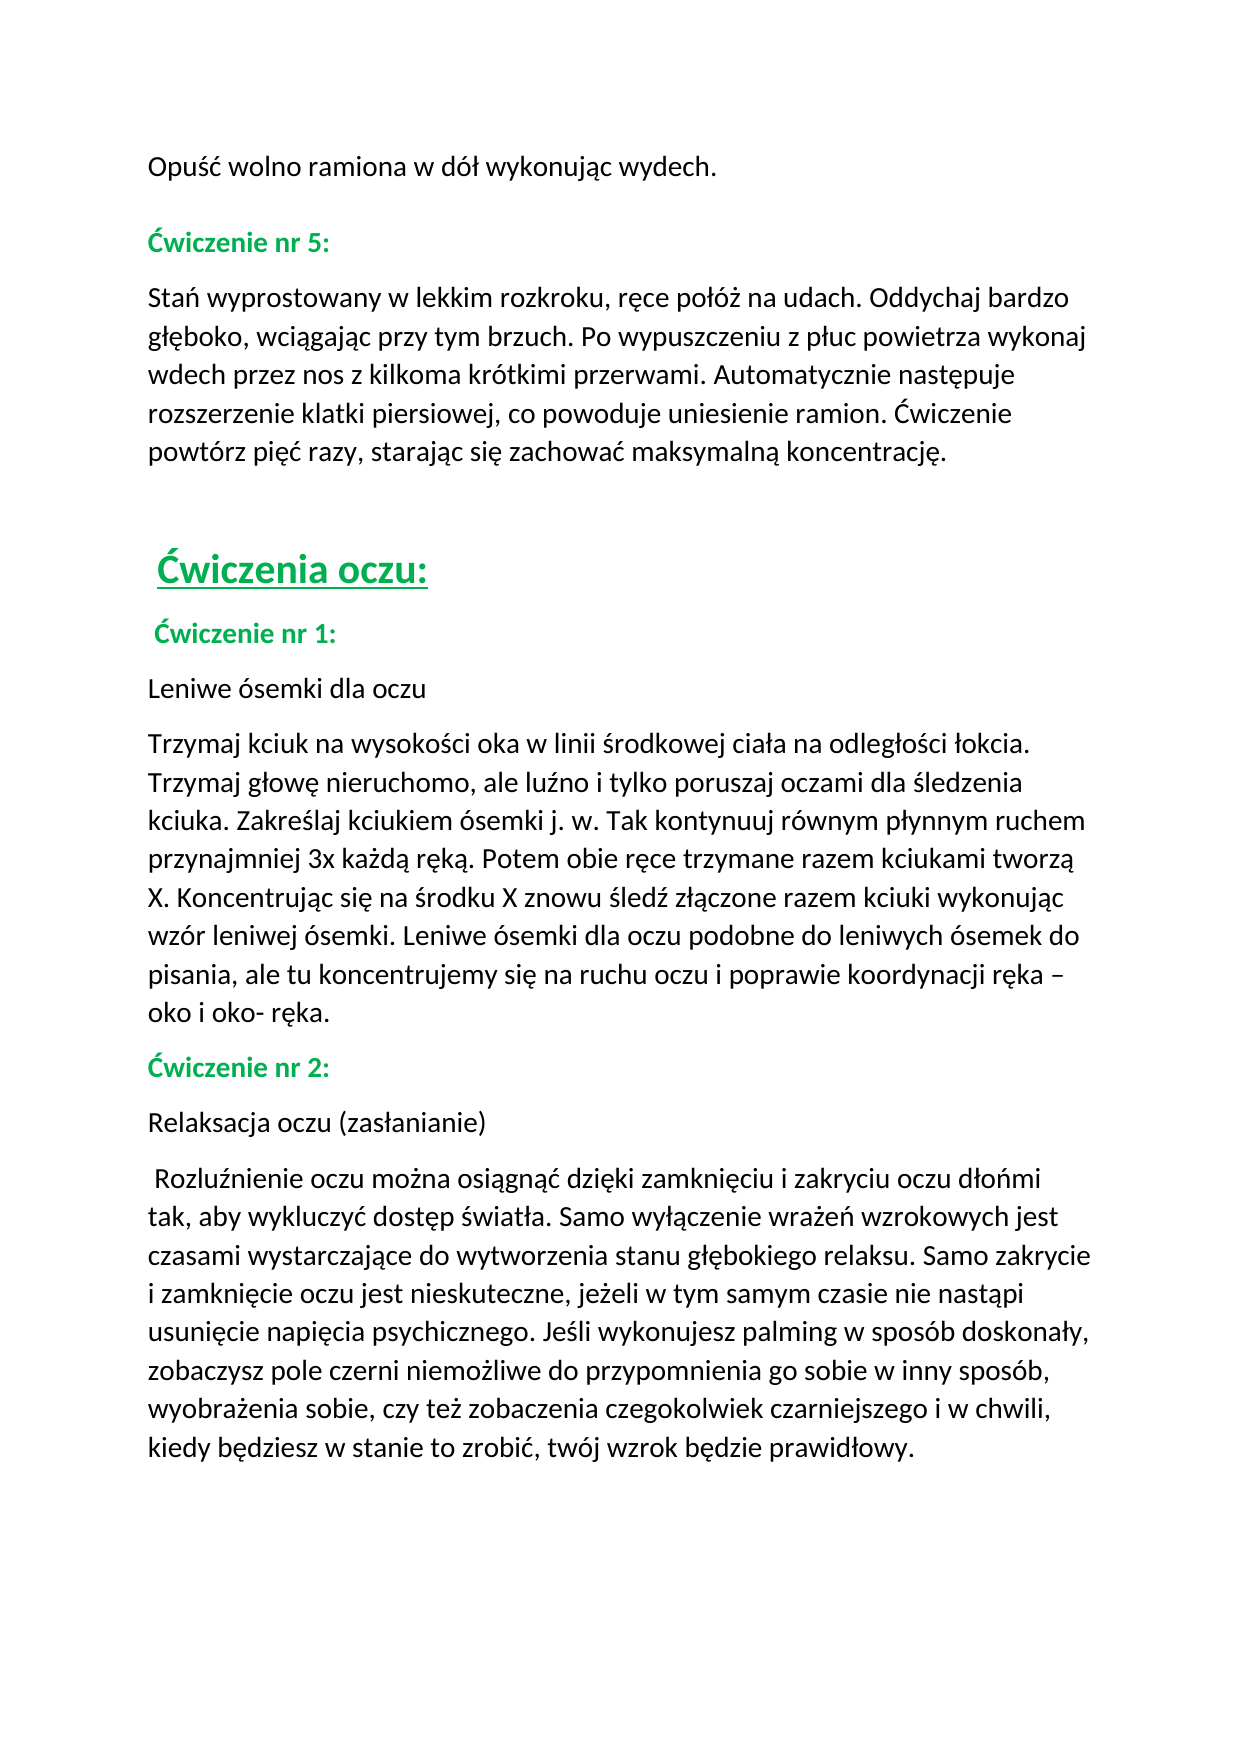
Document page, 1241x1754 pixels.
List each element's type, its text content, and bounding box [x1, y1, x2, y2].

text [148, 148, 1093, 260]
text Leniwe ósemki dla oczu [148, 670, 1093, 706]
text Stań wyprostowany w lekkim rozkroku, ręce połóż na udach. Oddychaj bardzo głęboko, wciągając przy tym brzuch. Po wypuszczeniu z płuc powietrza wykonaj wdech przez nos z kilkoma krótkimi przerwami. Automatycznie następuje rozszerzenie klatki piersiowej, co powoduje uniesienie ramion. Ćwiczenie powtórz pięć razy, starając się zachować maksymalną koncentrację. [148, 279, 1093, 469]
text Rozluźnienie oczu można osiągnąć dzięki zamknięciu i zakryciu oczu dłońmi tak, aby wykluczyć dostęp światła. Samo wyłączenie wrażeń wzrokowych jest czasami wystarczające do wytworzenia stanu głębokiego relaksu. Samo zakrycie i zamknięcie oczu jest nieskuteczne, jeżeli w tym samym czasie nie nastąpi usunięcie napięcia psychicznego. Jeśli wykonujesz palming w sposób doskonały, zobaczysz pole czerni niemożliwe do przypomnienia go sobie w inny sposób, wyobrażenia sobie, czy też zobaczenia czegokolwiek czarniejszego i w chwili, kiedy będziesz w stanie to zrobić, twój wzrok będzie prawidłowy. [148, 1160, 1093, 1464]
text Relaksacja oczu (zasłanianie) [148, 1104, 1093, 1140]
text Ćwiczenie nr 1: [148, 615, 1093, 651]
text Ćwiczenia oczu: [148, 543, 1093, 594]
text Ćwiczenie nr 2: [148, 1049, 1093, 1085]
text Trzymaj kciuk na wysokości oka w linii środkowej ciała na odległości łokcia. Trzymaj głowę nieruchomo, ale luźno i tylko poruszaj oczami dla śledzenia kciuka. Zakreślaj kciukiem ósemki j. w. Tak kontynuuj równym płynnym ruchem przynajmniej 3x każdą ręką. Potem obie ręce trzymane razem kciukami tworzą X. Koncentrując się na środku X znowu śledź złączone razem kciuki wykonując wzór leniwej ósemki. Leniwe ósemki dla oczu podobne do leniwych ósemek do pisania, ale tu koncentrujemy się na ruchu oczu i poprawie koordynacji ręka – oko i oko- ręka. [148, 725, 1093, 1030]
